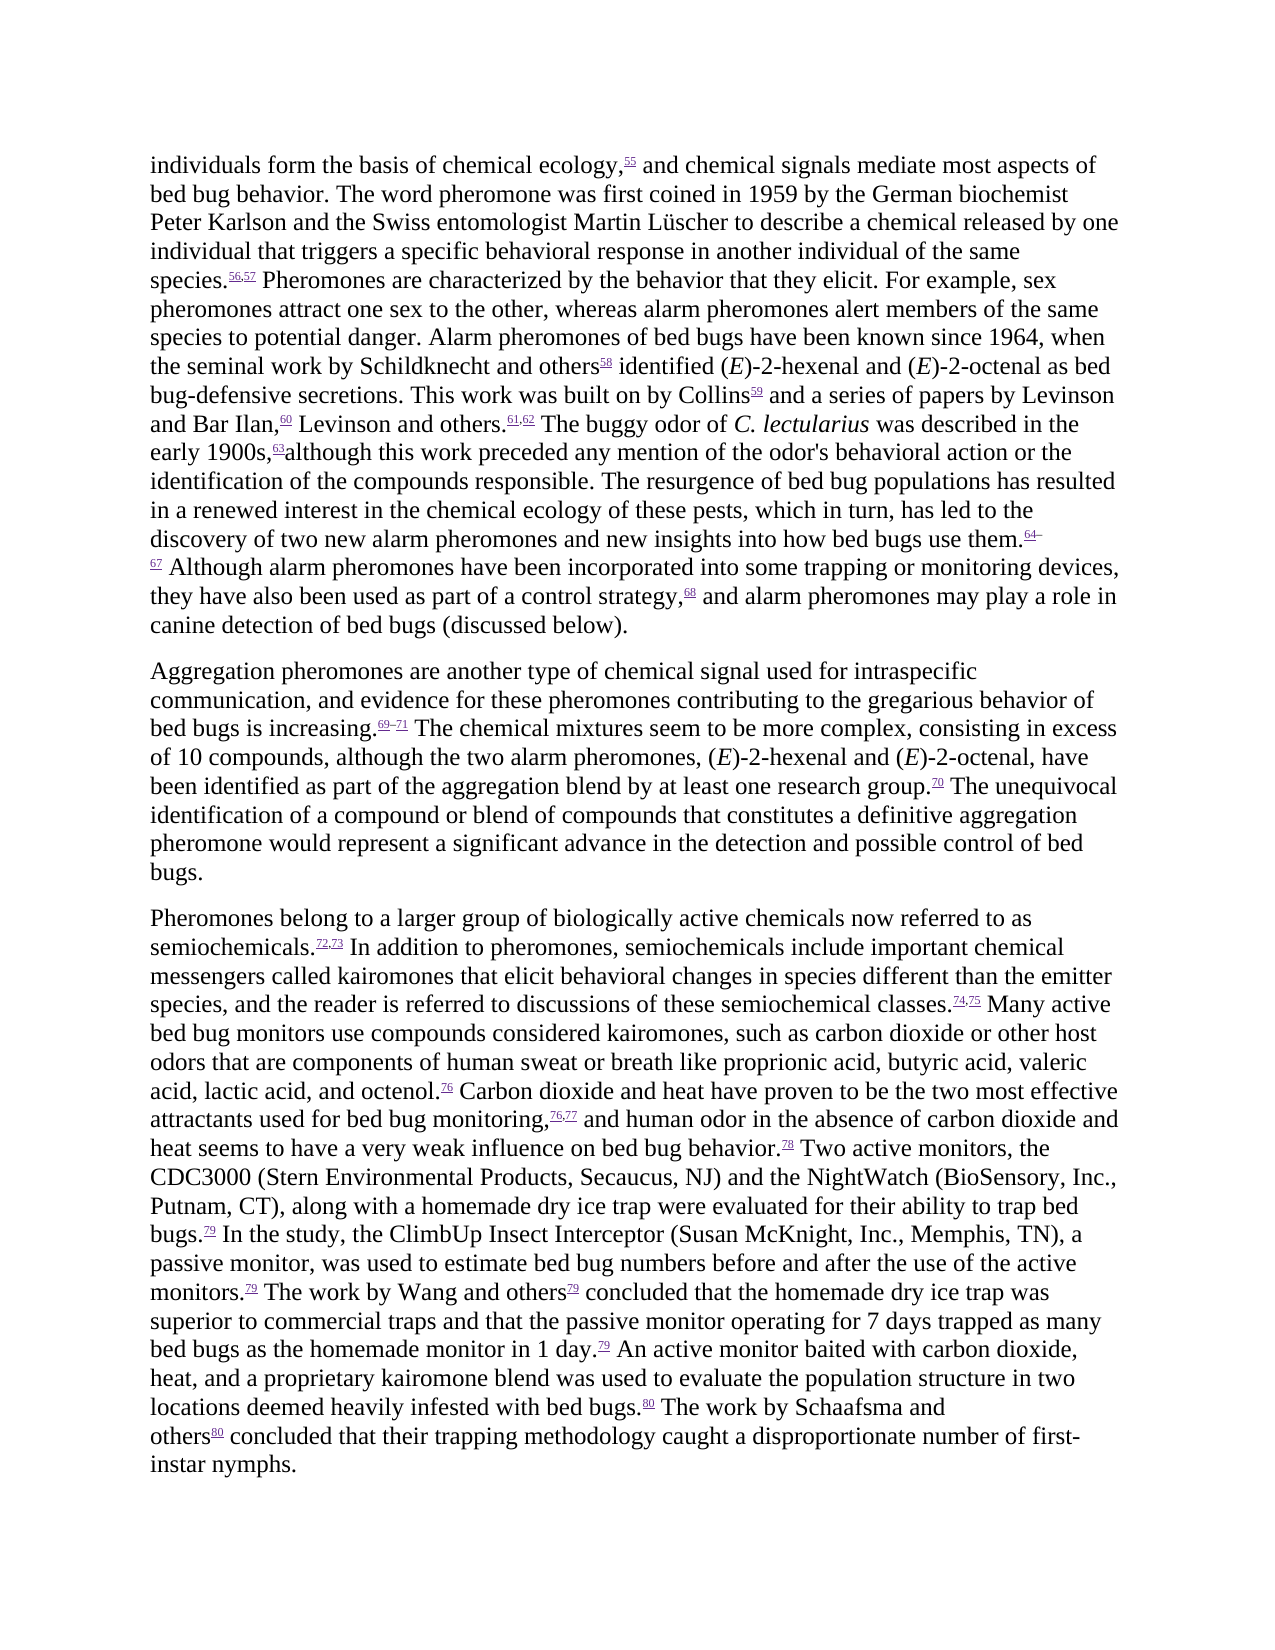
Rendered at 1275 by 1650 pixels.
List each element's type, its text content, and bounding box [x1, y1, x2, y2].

text Aggregation pheromones are another type of chemical signal used for intraspecific communication, and evidence for these pheromones contributing to the gregarious behavior of bed bugs is increasing.69–71 The chemical mixtures seem to be more complex, consisting in excess of 10 compounds, although the two alarm pheromones, (E)-2-hexenal and (E)-2-octenal, have been identified as part of the aggregation blend by at least one research group.70 The unequivocal identification of a compound or blend of compounds that constitutes a definitive aggregation pheromone would represent a significant advance in the detection and possible control of bed bugs. [150, 656, 1125, 886]
text Pheromones belong to a larger group of biologically active chemicals now referred to as semiochemicals.72,73 In addition to pheromones, semiochemicals include important chemical messengers called kairomones that elicit behavioral changes in species different than the emitter species, and the reader is referred to discussions of these semiochemical classes.74,75 Many active bed bug monitors use compounds considered kairomones, such as carbon dioxide or other host odors that are components of human sweat or breath like proprionic acid, butyric acid, valeric acid, lactic acid, and octenol.76 Carbon dioxide and heat have proven to be the two most effective attractants used for bed bug monitoring,76,77 and human odor in the absence of carbon dioxide and heat seems to have a very weak influence on bed bug behavior.78 Two active monitors, the CDC3000 (Stern Environmental Products, Secaucus, NJ) and the NightWatch (BioSensory, Inc., Putnam, CT), along with a homemade dry ice trap were evaluated for their ability to trap bed bugs.79 In the study, the ClimbUp Insect Interceptor (Susan McKnight, Inc., Memphis, TN), a passive monitor, was used to estimate bed bug numbers before and after the use of the active monitors.79 The work by Wang and others79 concluded that the homemade dry ice trap was superior to commercial traps and that the passive monitor operating for 7 days trapped as many bed bugs as the homemade monitor in 1 day.79 An active monitor baited with carbon dioxide, heat, and a proprietary kairomone blend was used to evaluate the population structure in two locations deemed heavily infested with bed bugs.80 The work by Schaafsma and others80 concluded that their trapping methodology caught a disproportionate number of first-instar nymphs. [150, 903, 1125, 1478]
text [150, 150, 1125, 639]
